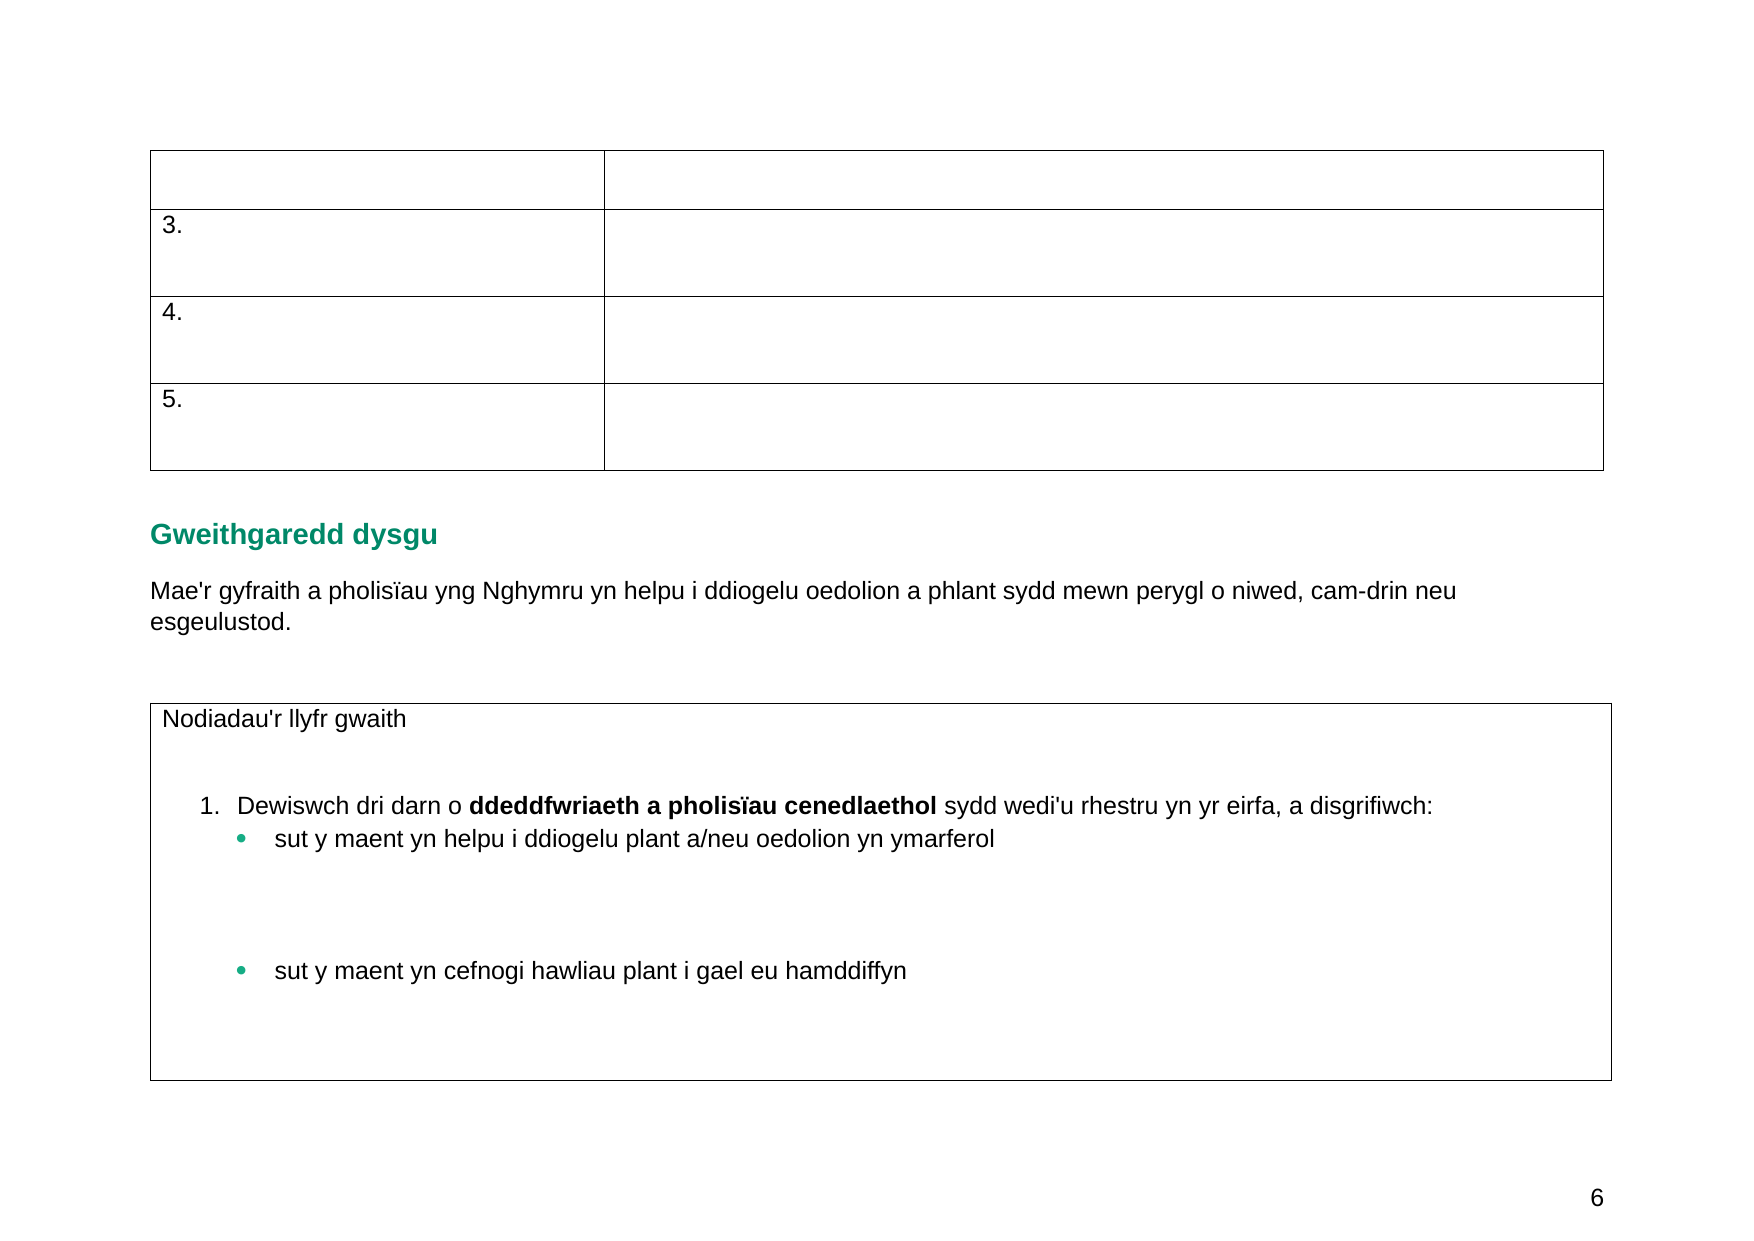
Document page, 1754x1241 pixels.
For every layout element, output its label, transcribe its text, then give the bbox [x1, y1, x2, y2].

subtitle Gweithgaredd dysgu [150, 517, 1604, 550]
table_cell [605, 210, 1603, 296]
table_cell 2. [151, 151, 604, 208]
table_cell [605, 384, 1603, 470]
table_cell 4. [151, 297, 604, 383]
table_cell 5. [151, 384, 604, 470]
table_cell 3. [151, 210, 604, 296]
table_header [151, 704, 1611, 1079]
text Mae'r gyfraith a pholisïau yng Nghymru yn helpu i ddiogelu oedolion a phlant sydd mewn perygl o niwed, cam-drin neu esgeulustod. [150, 576, 1604, 636]
table_cell [605, 151, 1603, 208]
table_cell [605, 297, 1603, 383]
